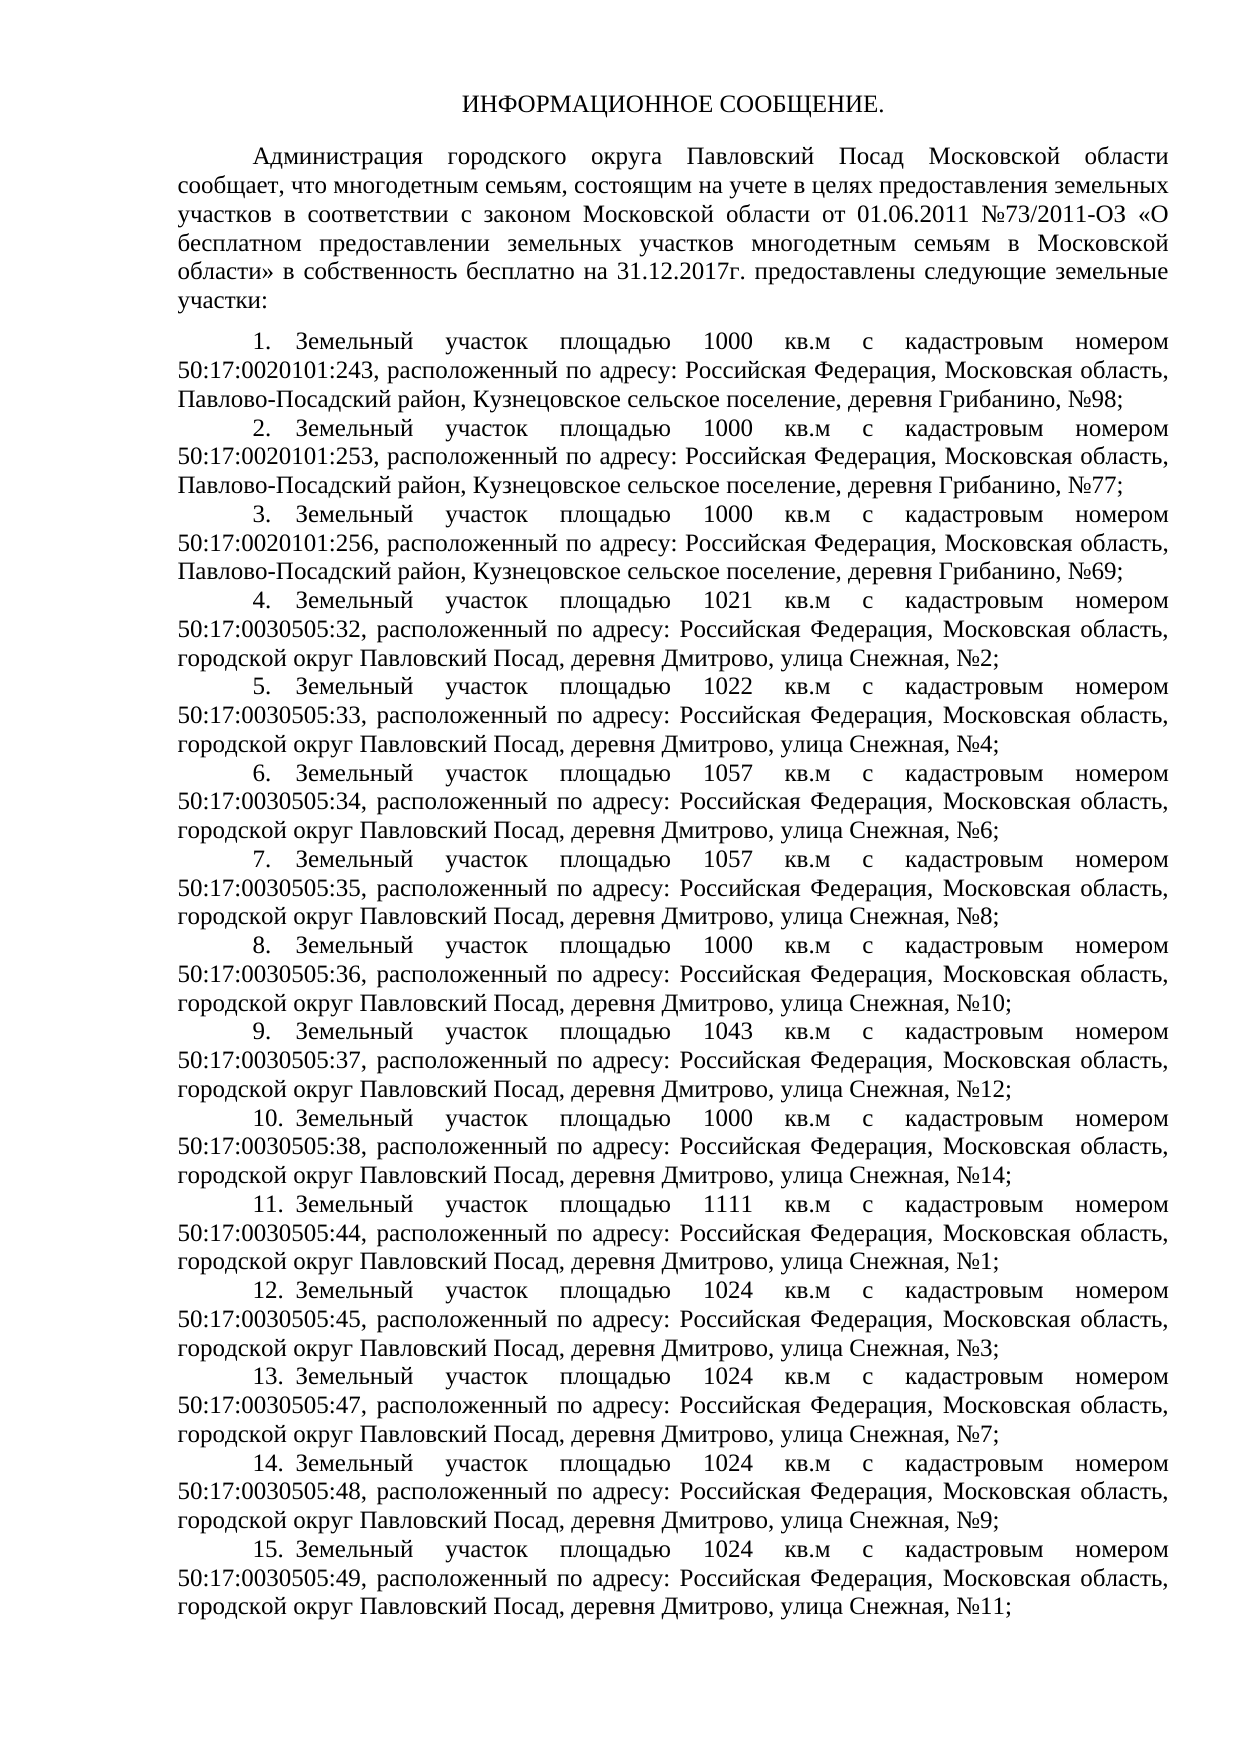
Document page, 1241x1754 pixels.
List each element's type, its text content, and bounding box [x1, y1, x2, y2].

list Земельный участок площадью 1024 кв.м с кадастровым номером 50:17:0030505:48, расположенный по адресу: Российская Федерация, Московская область, городской округ Павловский Посад, деревня Дмитрово, улица Снежная, №9; [177, 1448, 1169, 1534]
list Земельный участок площадью 1111 кв.м с кадастровым номером 50:17:0030505:44, расположенный по адресу: Российская Федерация, Московская область, городской округ Павловский Посад, деревня Дмитрово, улица Снежная, №1; [177, 1189, 1169, 1275]
list Земельный участок площадью 1000 кв.м с кадастровым номером 50:17:0030505:36, расположенный по адресу: Российская Федерация, Московская область, городской округ Павловский Посад, деревня Дмитрово, улица Снежная, №10; [177, 930, 1169, 1016]
list Земельный участок площадью 1024 кв.м с кадастровым номером 50:17:0030505:47, расположенный по адресу: Российская Федерация, Московская область, городской округ Павловский Посад, деревня Дмитрово, улица Снежная, №7; [177, 1361, 1169, 1448]
list Земельный участок площадью 1000 кв.м с кадастровым номером 50:17:0020101:243, расположенный по адресу: Российская Федерация, Московская область, Павлово-Посадский район, Кузнецовское сельское поселение, деревня Грибанино, №98; [177, 326, 1169, 413]
list Земельный участок площадью 1021 кв.м с кадастровым номером 50:17:0030505:32, расположенный по адресу: Российская Федерация, Московская область, городской округ Павловский Посад, деревня Дмитрово, улица Снежная, №2; [177, 585, 1169, 671]
list Земельный участок площадью 1000 кв.м с кадастровым номером 50:17:0020101:256, расположенный по адресу: Российская Федерация, Московская область, Павлово-Посадский район, Кузнецовское сельское поселение, деревня Грибанино, №69; [177, 499, 1169, 585]
list Земельный участок площадью 1043 кв.м с кадастровым номером 50:17:0030505:37, расположенный по адресу: Российская Федерация, Московская область, городской округ Павловский Посад, деревня Дмитрово, улица Снежная, №12; [177, 1016, 1169, 1103]
list Земельный участок площадью 1024 кв.м с кадастровым номером 50:17:0030505:49, расположенный по адресу: Российская Федерация, Московская область, городской округ Павловский Посад, деревня Дмитрово, улица Снежная, №11; [177, 1534, 1169, 1620]
list Земельный участок площадью 1000 кв.м с кадастровым номером 50:17:0030505:38, расположенный по адресу: Российская Федерация, Московская область, городской округ Павловский Посад, деревня Дмитрово, улица Снежная, №14; [177, 1103, 1169, 1189]
list Земельный участок площадью 1000 кв.м с кадастровым номером 50:17:0020101:253, расположенный по адресу: Российская Федерация, Московская область, Павлово-Посадский район, Кузнецовское сельское поселение, деревня Грибанино, №77; [177, 413, 1169, 499]
list Земельный участок площадью 1057 кв.м с кадастровым номером 50:17:0030505:34, расположенный по адресу: Российская Федерация, Московская область, городской округ Павловский Посад, деревня Дмитрово, улица Снежная, №6; [177, 758, 1169, 844]
list Земельный участок площадью 1024 кв.м с кадастровым номером 50:17:0030505:45, расположенный по адресу: Российская Федерация, Московская область, городской округ Павловский Посад, деревня Дмитрово, улица Снежная, №3; [177, 1275, 1169, 1361]
list Земельный участок площадью 1022 кв.м с кадастровым номером 50:17:0030505:33, расположенный по адресу: Российская Федерация, Московская область, городской округ Павловский Посад, деревня Дмитрово, улица Снежная, №4; [177, 671, 1169, 758]
list Земельный участок площадью 1057 кв.м с кадастровым номером 50:17:0030505:35, расположенный по адресу: Российская Федерация, Московская область, городской округ Павловский Посад, деревня Дмитрово, улица Снежная, №8; [177, 844, 1169, 930]
text ИНФОРМАЦИОННОЕ СООБЩЕНИЕ. [177, 89, 1169, 117]
text Администрация городского округа Павловский Посад Московской области сообщает, что многодетным семьям, состоящим на учете в целях предоставления земельных участков в соответствии с законом Московской области от 01.06.2011 №73/2011-ОЗ «О бесплатном предоставлении земельных участков многодетным семьям в Московской области» в собственность бесплатно на 31.12.2017г. предоставлены следующие земельные участки: [177, 141, 1169, 314]
